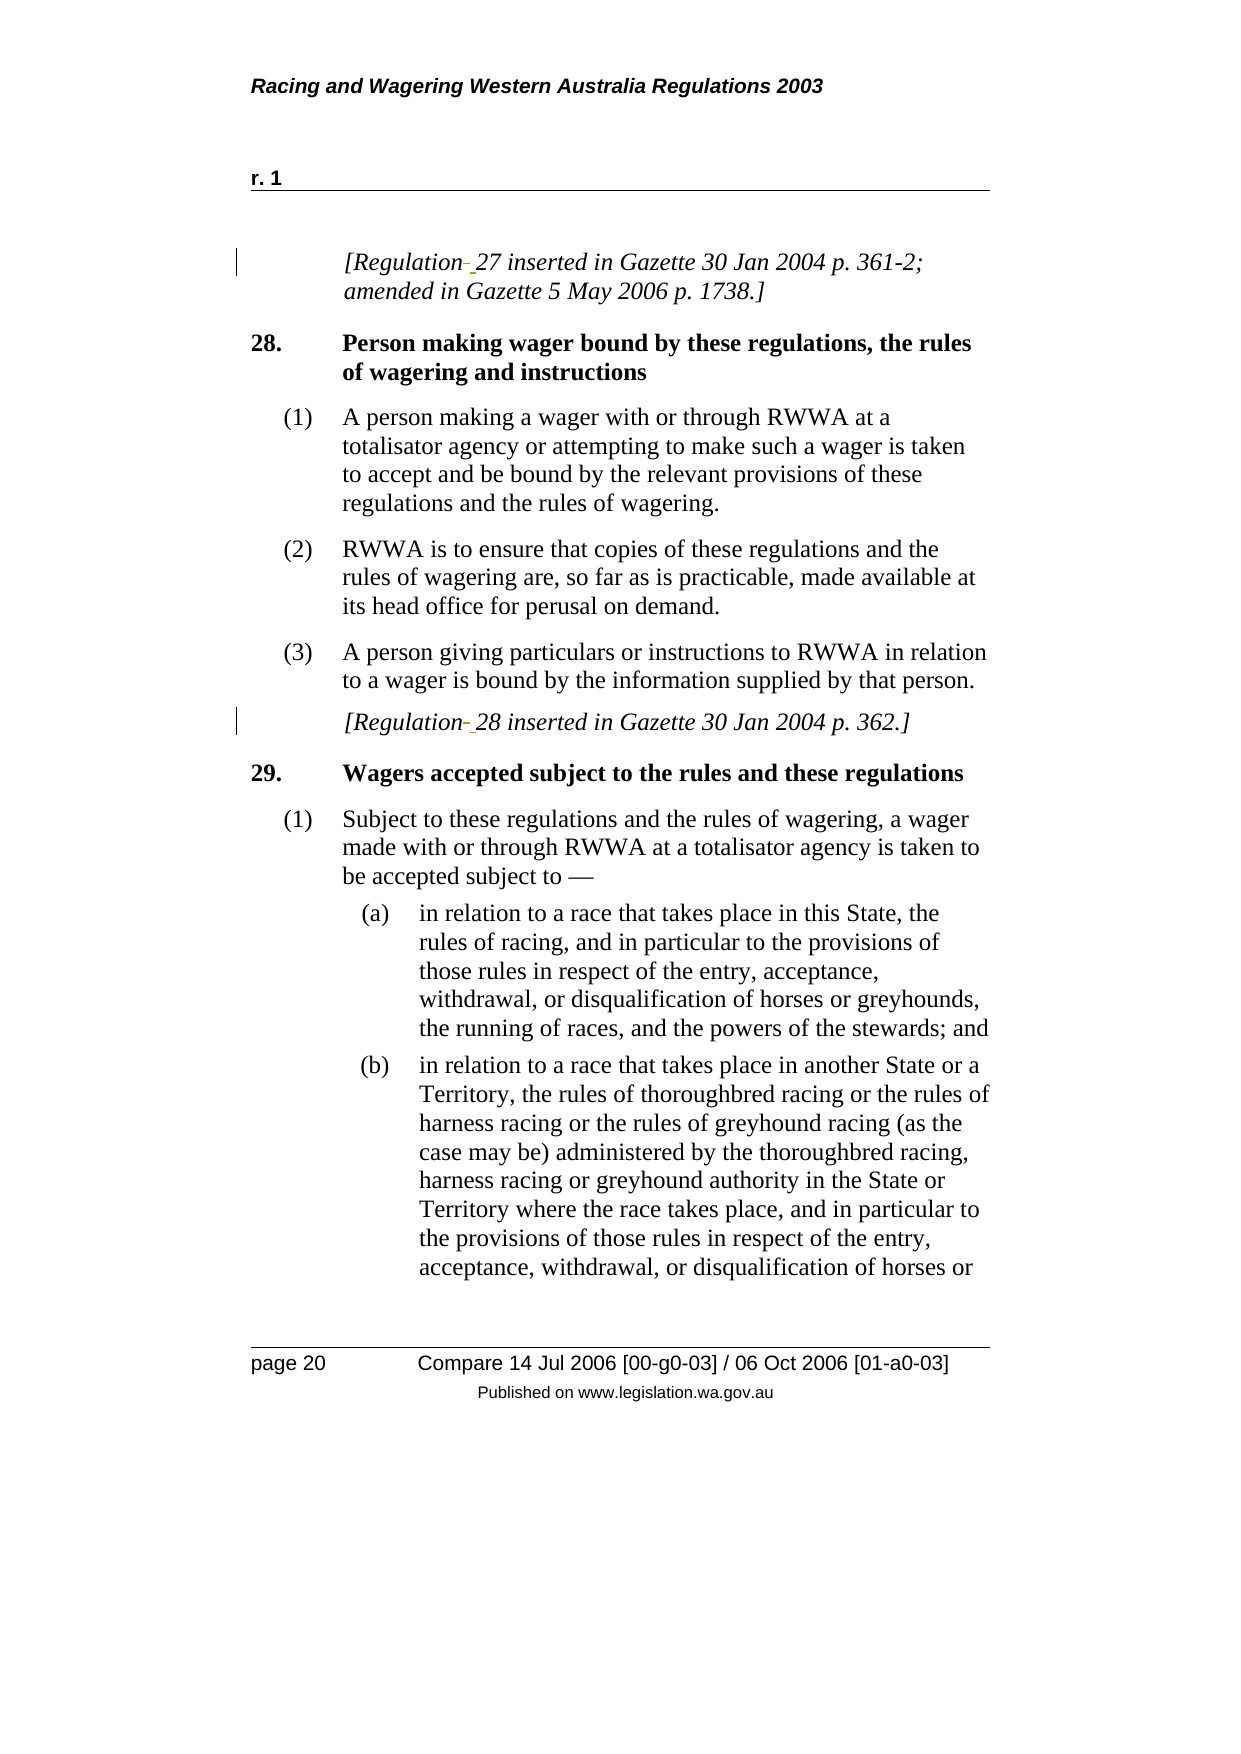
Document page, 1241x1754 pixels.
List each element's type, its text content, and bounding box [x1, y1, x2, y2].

text (3) A person giving particulars or instructions to RWWA in relation to a wager is bound by the information supplied by that person. [251, 637, 990, 694]
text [251, 1050, 990, 1280]
subtitle 29. Wagers accepted subject to the rules and these regulations [251, 758, 990, 787]
text [Regulation27 inserted in Gazette 30 Jan 2004 p. 361-2; amended in Gazette 5 May 2006 p. 1738.] [251, 247, 990, 305]
text (1) A person making a wager with or through RWWA at a totalisator agency or attempting to make such a wager is taken to accept and be bound by the relevant provisions of these regulations and the rules of wagering. [251, 402, 990, 517]
text [Regulation28 inserted in Gazette 30 Jan 2004 p. 362.] [251, 707, 990, 735]
subtitle 28. Person making wager bound by these regulations, the rules of wagering and instructions [251, 328, 990, 385]
text (a) in relation to a race that takes place in this State, the rules of racing, and in particular to the provisions of those rules in respect of the entry, acceptance, withdrawal, or disqualification of horses or greyhounds, the running of races, and the powers of the stewards; and [251, 898, 990, 1042]
text (1) Subject to these regulations and the rules of wagering, a wager made with or through RWWA at a totalisator agency is taken to be accepted subject to — [251, 804, 990, 890]
text (2) RWWA is to ensure that copies of these regulations and the rules of wagering are, so far as is practicable, made available at its head office for perusal on demand. [251, 534, 990, 620]
